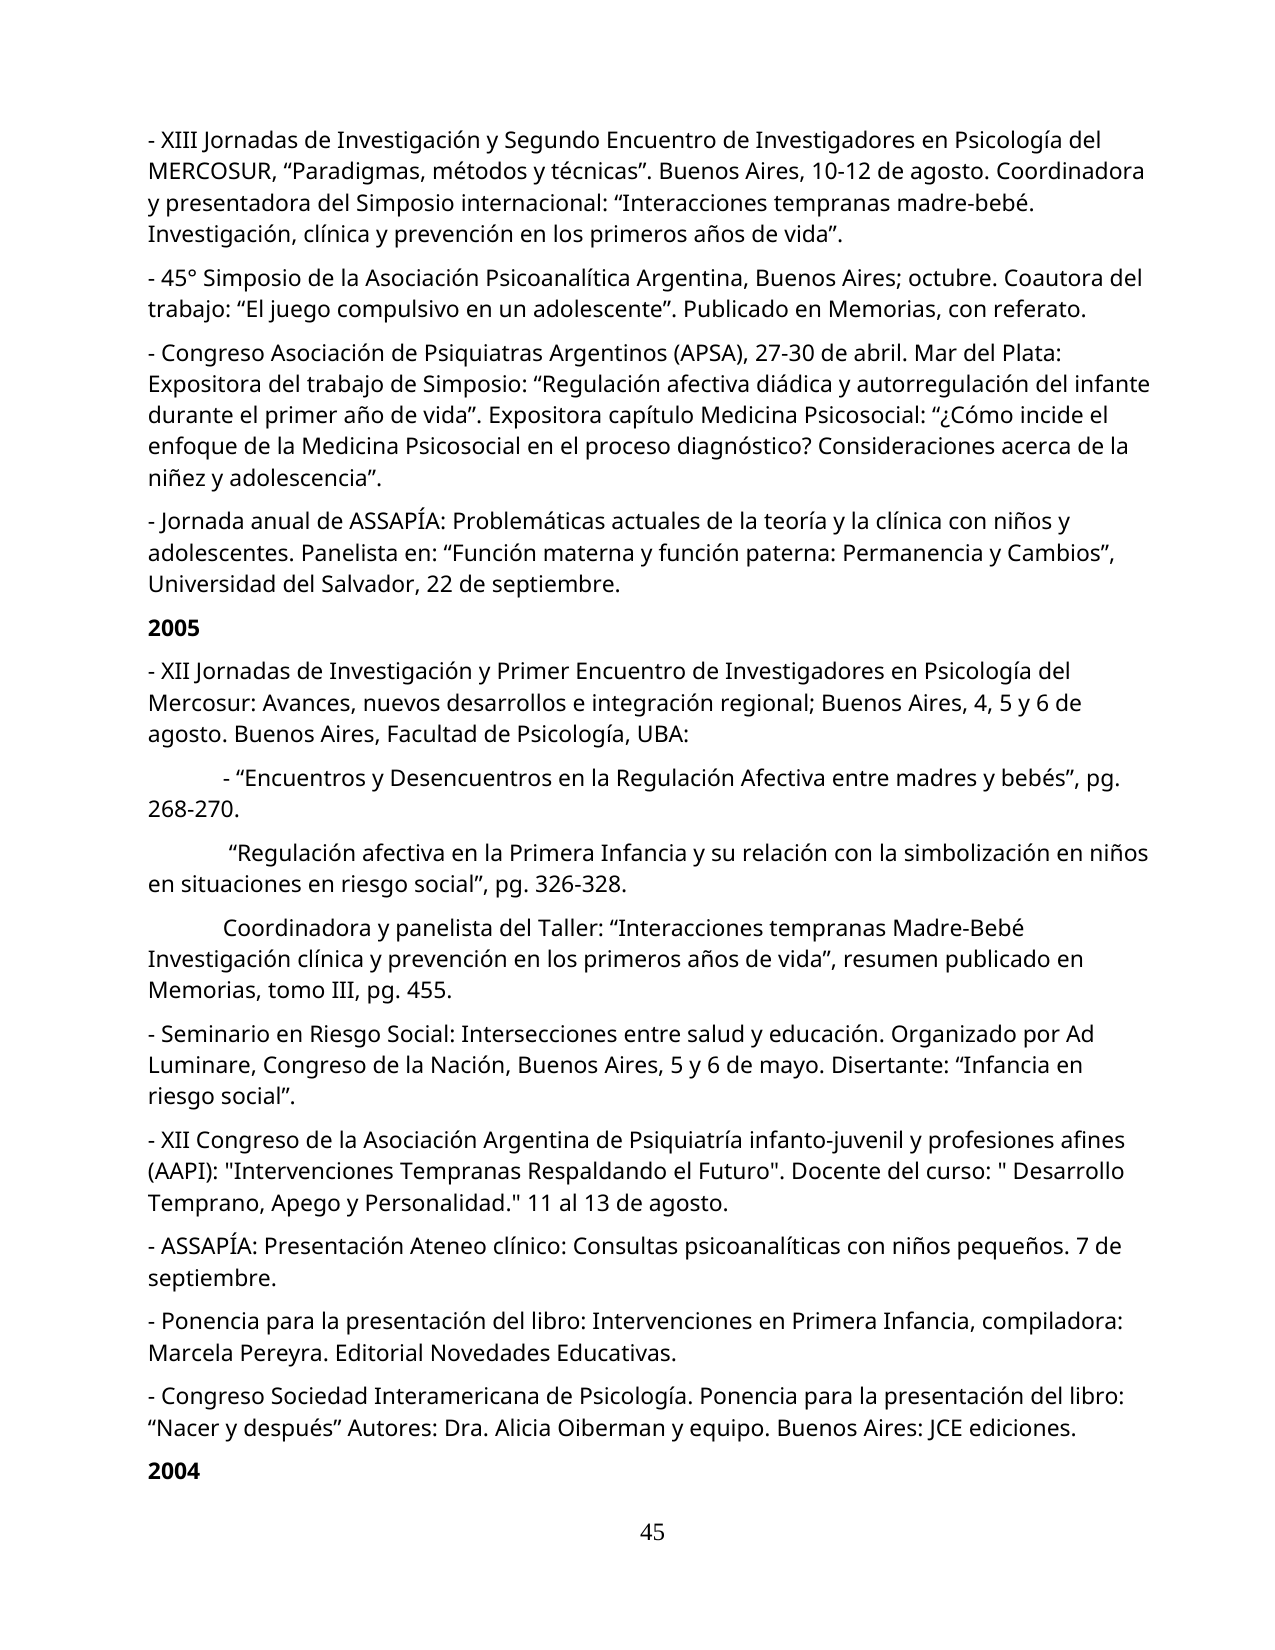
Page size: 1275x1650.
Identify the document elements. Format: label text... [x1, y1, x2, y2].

text - XII Jornadas de Investigación y Primer Encuentro de Investigadores en Psicología del Mercosur: Avances, nuevos desarrollos e integración regional; Buenos Aires, 4, 5 y 6 de agosto. Buenos Aires, Facultad de Psicología, UBA: [148, 655, 1157, 749]
text - XIII Jornadas de Investigación y Segundo Encuentro de Investigadores en Psicología del MERCOSUR, “Paradigmas, métodos y técnicas”. Buenos Aires, 10-12 de agosto. Coordinadora y presentadora del Simposio internacional: “Interacciones tempranas madre-bebé. Investigación, clínica y prevención en los primeros años de vida”. [148, 124, 1157, 249]
text - Ponencia para la presentación del libro: Intervenciones en Primera Infancia, compiladora: Marcela Pereyra. Editorial Novedades Educativas. [148, 1305, 1157, 1368]
text 2004 [148, 1455, 1157, 1487]
text - Congreso Sociedad Interamericana de Psicología. Ponencia para la presentación del libro: “Nacer y después” Autores: Dra. Alicia Oiberman y equipo. Buenos Aires: JCE ediciones. [148, 1380, 1157, 1443]
text - “Encuentros y Desencuentros en la Regulación Afectiva entre madres y bebés”, pg. 268-270. [148, 762, 1157, 824]
text - XII Congreso de la Asociación Argentina de Psiquiatría infanto-juvenil y profesiones afines (AAPI): "Intervenciones Tempranas Respaldando el Futuro". Docente del curso: " Desarrollo Temprano, Apego y Personalidad." 11 al 13 de agosto. [148, 1124, 1157, 1218]
text “Regulación afectiva en la Primera Infancia y su relación con la simbolización en niños en situaciones en riesgo social”, pg. 326-328. [148, 837, 1157, 899]
text - Congreso Asociación de Psiquiatras Argentinos (APSA), 27-30 de abril. Mar del Plata: Expositora del trabajo de Simposio: “Regulación afectiva diádica y autorregulación del infante durante el primer año de vida”. Expositora capítulo Medicina Psicosocial: “¿Cómo incide el enfoque de la Medicina Psicosocial en el proceso diagnóstico? Consideraciones acerca de la niñez y adolescencia”. [148, 337, 1157, 493]
text Coordinadora y panelista del Taller: “Interacciones tempranas Madre-Bebé Investigación clínica y prevención en los primeros años de vida”, resumen publicado en Memorias, tomo III, pg. 455. [148, 912, 1157, 1005]
text - 45° Simposio de la Asociación Psicoanalítica Argentina, Buenos Aires; octubre. Coautora del trabajo: “El juego compulsivo en un adolescente”. Publicado en Memorias, con referato. [148, 262, 1157, 324]
text - Seminario en Riesgo Social: Intersecciones entre salud y educación. Organizado por Ad Luminare, Congreso de la Nación, Buenos Aires, 5 y 6 de mayo. Disertante: “Infancia en riesgo social”. [148, 1018, 1157, 1112]
text 2005 [148, 612, 1157, 643]
text - ASSAPÍA: Presentación Ateneo clínico: Consultas psicoanalíticas con niños pequeños. 7 de septiembre. [148, 1230, 1157, 1293]
text - Jornada anual de ASSAPÍA: Problemáticas actuales de la teoría y la clínica con niños y adolescentes. Panelista en: “Función materna y función paterna: Permanencia y Cambios”, Universidad del Salvador, 22 de septiembre. [148, 505, 1157, 599]
